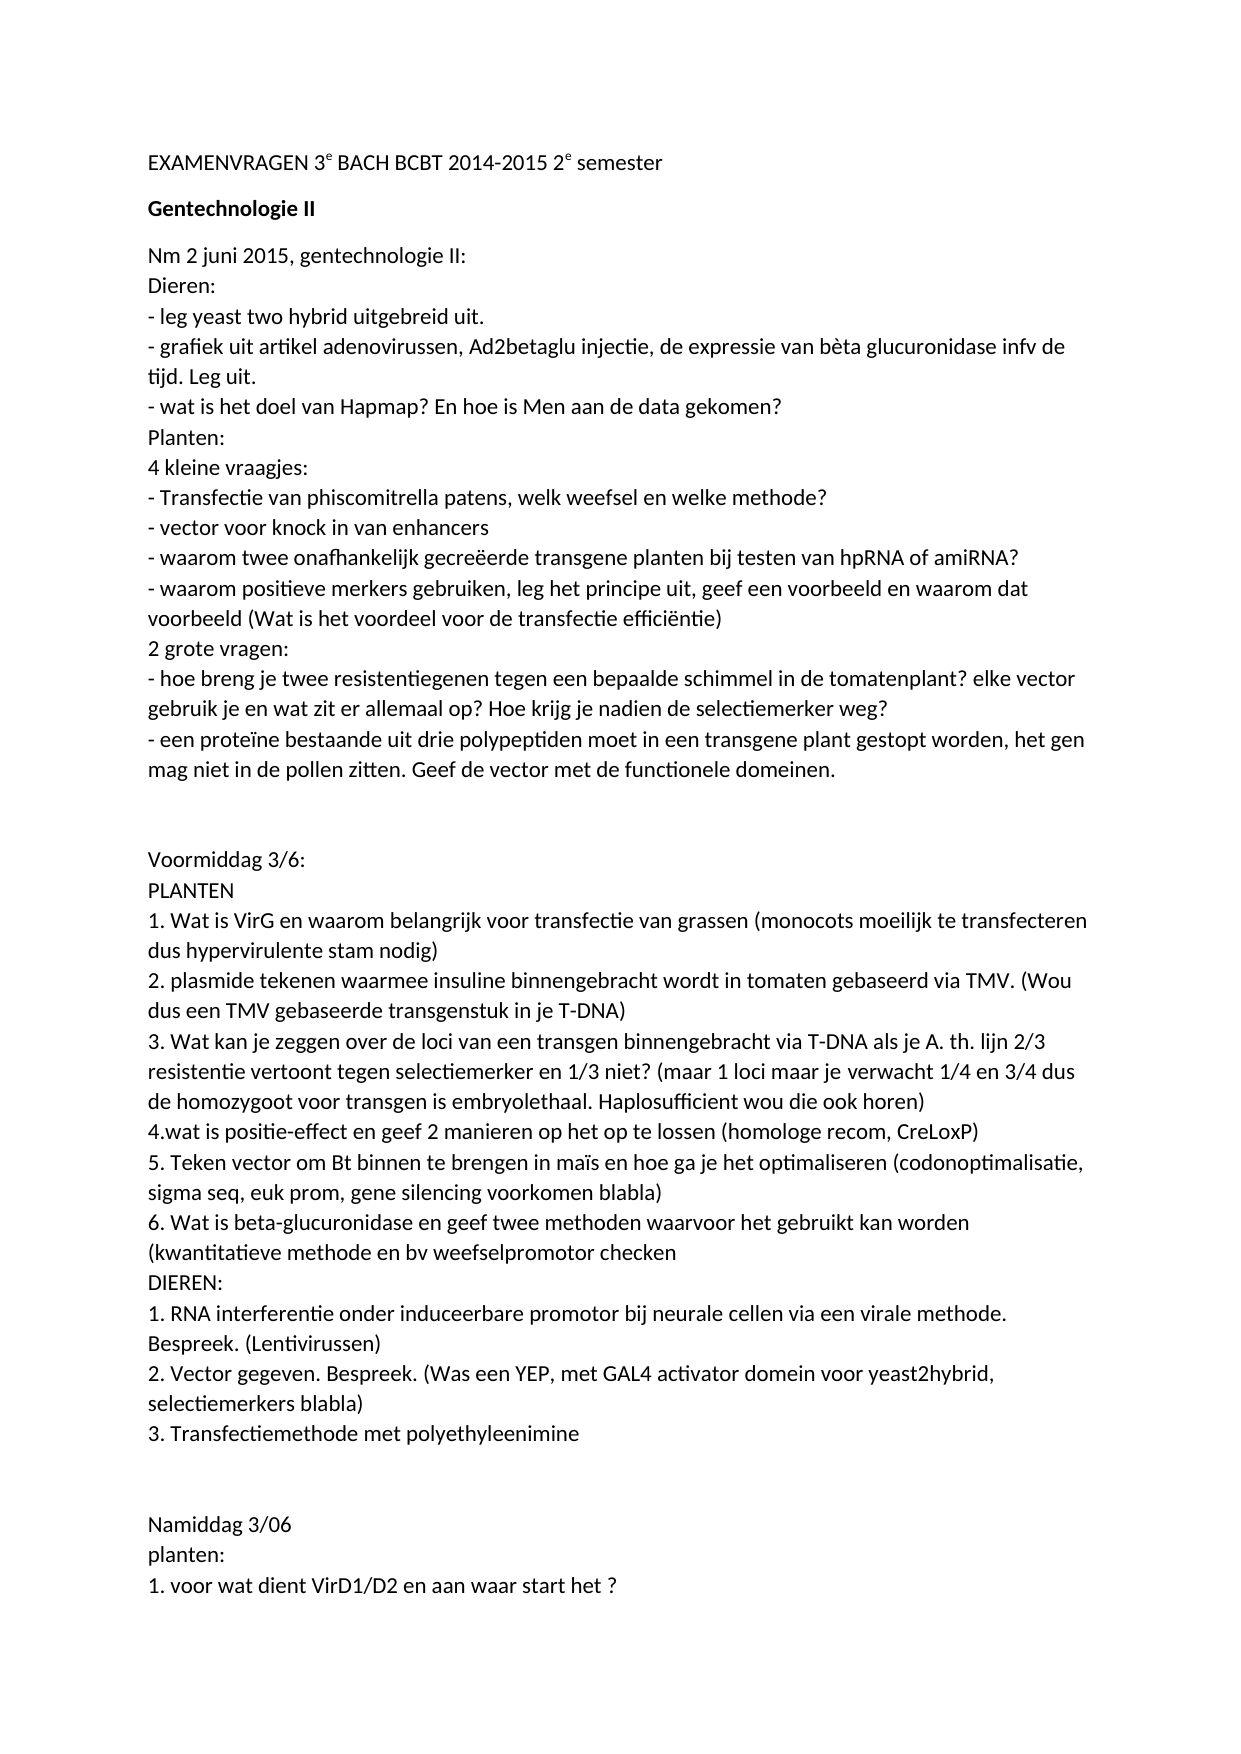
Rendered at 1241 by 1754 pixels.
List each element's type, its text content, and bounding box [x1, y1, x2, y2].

text Gentechnologie II [148, 194, 1093, 222]
text Nm 2 juni 2015, gentechnologie II: Dieren: - leg yeast two hybrid uitgebreid uit. - grafiek uit artikel adenovirussen, Ad2betaglu injectie, de expressie van bèta glucuronidase infv de tijd. Leg uit. - wat is het doel van Hapmap? En hoe is Men aan de data gekomen? Planten: 4 kleine vraagjes: - Transfectie van phiscomitrella patens, welk weefsel en welke methode? - vector voor knock in van enhancers - waarom twee onafhankelijk gecreëerde transgene planten bij testen van hpRNA of amiRNA? - waarom positieve merkers gebruiken, leg het principe uit, geef een voorbeeld en waarom dat voorbeeld (Wat is het voordeel voor de transfectie efficiëntie) 2 grote vragen: - hoe breng je twee resistentiegenen tegen een bepaalde schimmel in de tomatenplant? elke vector gebruik je en wat zit er allemaal op? Hoe krijg je nadien de selectiemerker weg? - een proteïne bestaande uit drie polypeptiden moet in een transgene plant gestopt worden, het gen mag niet in de pollen zitten. Geef de vector met de functionele domeinen. [148, 241, 1093, 783]
text Voormiddag 3/6: PLANTEN 1. Wat is VirG en waarom belangrijk voor transfectie van grassen (monocots moeilijk te transfecteren dus hypervirulente stam nodig) 2. plasmide tekenen waarmee insuline binnengebracht wordt in tomaten gebaseerd via TMV. (Wou dus een TMV gebaseerde transgenstuk in je T-DNA) 3. Wat kan je zeggen over de loci van een transgen binnengebracht via T-DNA als je A. th. lijn 2/3 resistentie vertoont tegen selectiemerker en 1/3 niet? (maar 1 loci maar je verwacht 1/4 en 3/4 dus de homozygoot voor transgen is embryolethaal. Haplosufficient wou die ook horen) 4.wat is positie-effect en geef 2 manieren op het op te lossen (homologe recom, CreLoxP) 5. Teken vector om Bt binnen te brengen in maïs en hoe ga je het optimaliseren (codonoptimalisatie, sigma seq, euk prom, gene silencing voorkomen blabla) 6. Wat is beta-glucuronidase en geef twee methoden waarvoor het gebruikt kan worden (kwantitatieve methode en bv weefselpromotor checken DIEREN: 1. RNA interferentie onder induceerbare promotor bij neurale cellen via een virale methode. Bespreek. (Lentivirussen) 2. Vector gegeven. Bespreek. (Was een YEP, met GAL4 activator domein voor yeast2hybrid, selectiemerkers blabla) 3. Transfectiemethode met polyethyleenimine [148, 846, 1093, 1448]
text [148, 1510, 1093, 1599]
text EXAMENVRAGEN 3e BACH BCBT 2014-2015 2e semester [148, 148, 1093, 176]
